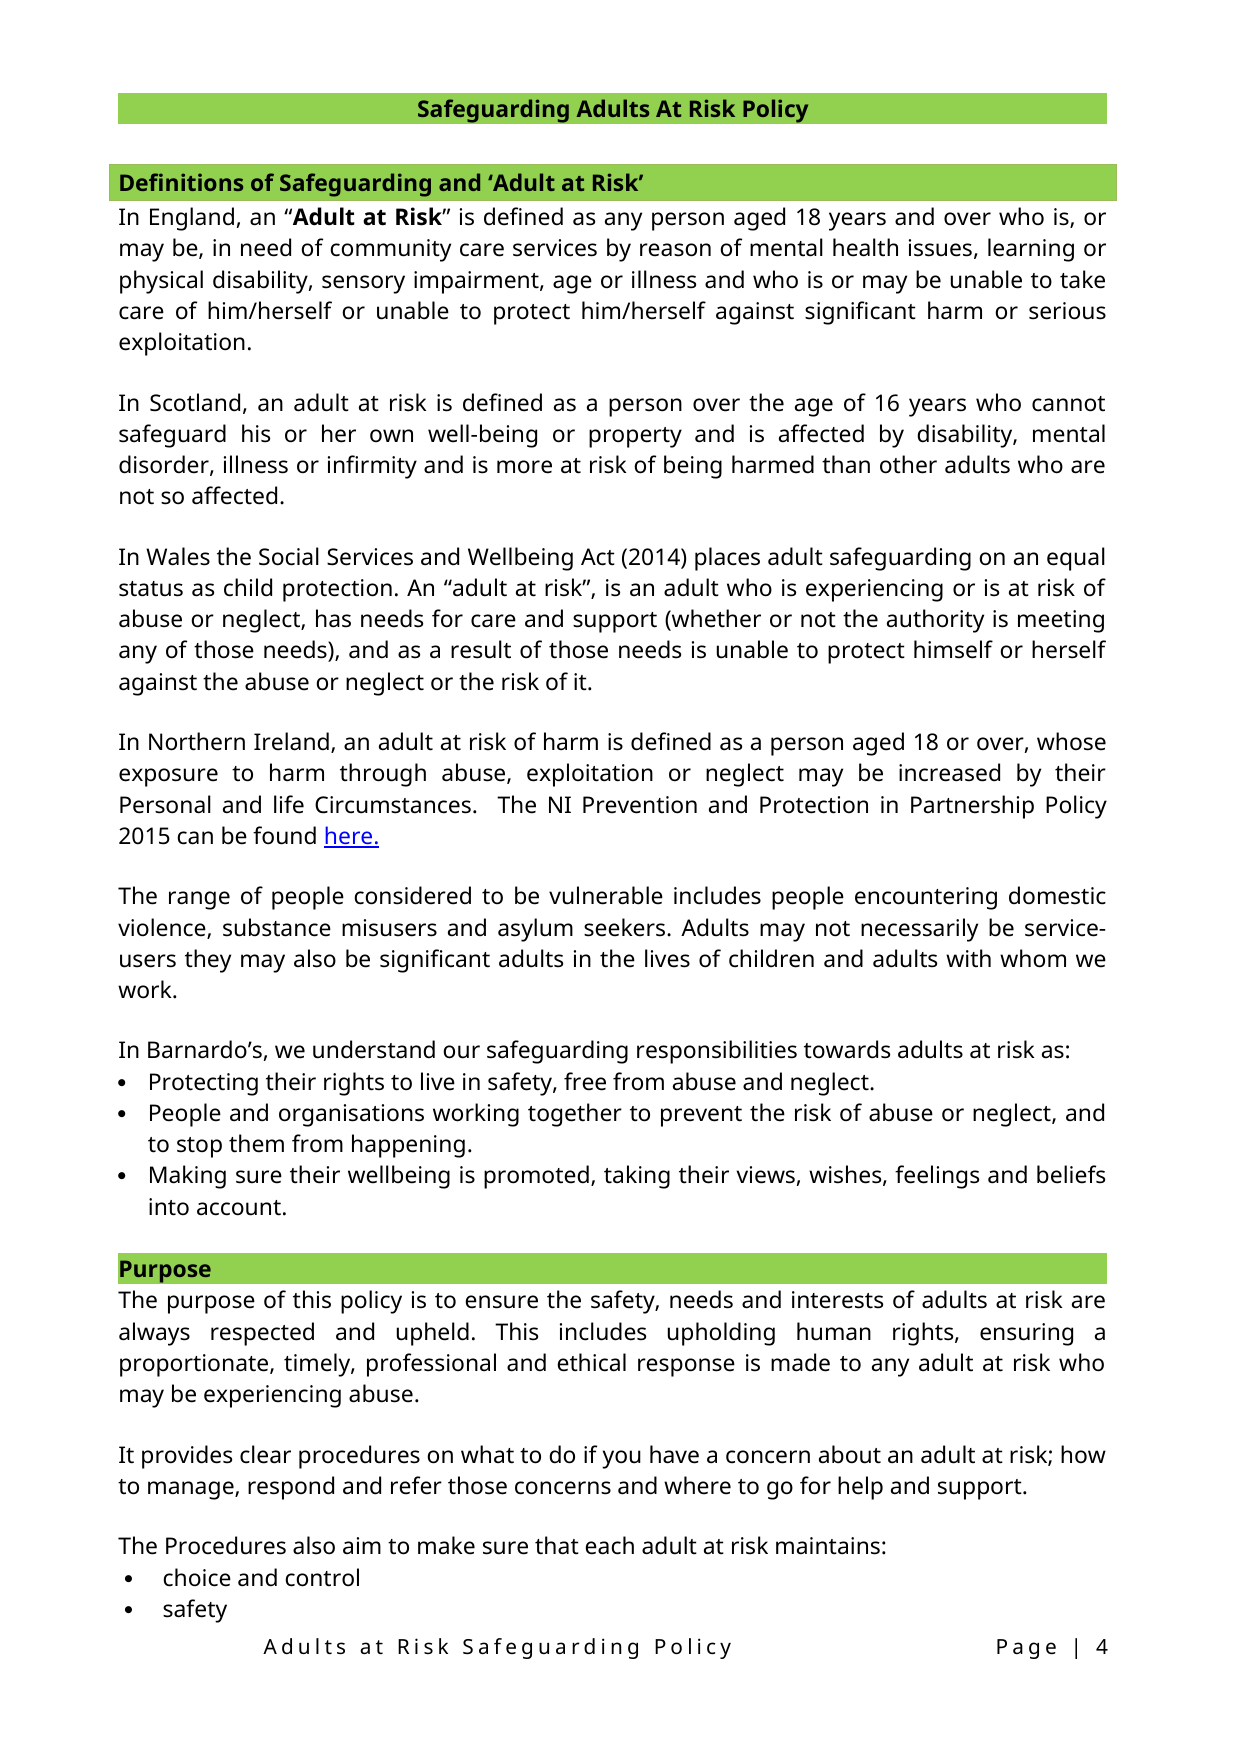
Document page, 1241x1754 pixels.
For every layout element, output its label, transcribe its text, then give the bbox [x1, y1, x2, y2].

text In Scotland, an adult at risk is defined as a person over the age of 16 years who cannot safeguard his or her own well-being or property and is affected by disability, mental disorder, illness or infirmity and is more at risk of being harmed than other adults who are not so affected. [118, 387, 1107, 512]
text In Northern Ireland, an adult at risk of harm is defined as a person aged 18 or over, whose exposure to harm through abuse, exploitation or neglect may be increased by their Personal and life Circumstances. The NI Prevention and Protection in Partnership Policy 2015 can be found here. [118, 726, 1107, 851]
text In England, an “Adult at Risk” is defined as any person aged 18 years and over who is, or may be, in need of community care services by reason of mental health issues, learning or physical disability, sensory impairment, age or illness and who is or may be unable to take care of him/herself or unable to protect him/herself against significant harm or serious exploitation. [118, 201, 1107, 357]
text It provides clear procedures on what to do if you have a concern about an adult at risk; how to manage, respond and refer those concerns and where to go for help and support. [118, 1439, 1107, 1501]
text The purpose of this policy is to ensure the safety, needs and interests of adults at risk are always respected and upheld. This includes upholding human rights, ensuring a proportionate, timely, professional and ethical response is made to any adult at risk who may be experiencing abuse. [118, 1284, 1107, 1409]
text Safeguarding Adults At Risk Policy [118, 93, 1107, 124]
text In Barnardo’s, we understand our safeguarding responsibilities towards adults at risk as: [118, 1034, 1107, 1066]
list Protecting their rights to live in safety, free from abuse and neglect. [118, 1066, 1107, 1097]
list People and organisations working together to prevent the risk of abuse or neglect, and to stop them from happening. [118, 1097, 1107, 1159]
text The Procedures also aim to make sure that each adult at risk maintains: [118, 1530, 1107, 1562]
list safety [125, 1593, 1107, 1624]
text The range of people considered to be vulnerable includes people encountering domestic violence, substance misusers and asylum seekers. Adults may not necessarily be service-users they may also be significant adults in the lives of children and adults with whom we work. [118, 880, 1107, 1005]
subtitle Purpose [118, 1253, 1107, 1284]
list choice and control [125, 1562, 1107, 1593]
text Definitions of Safeguarding and ‘Adult at Risk’ [110, 165, 1116, 200]
text In Wales the Social Services and Wellbeing Act (2014) places adult safeguarding on an equal status as child protection. An “adult at risk”, is an adult who is experiencing or is at risk of abuse or neglect, has needs for care and support (whether or not the authority is meeting any of those needs), and as a result of those needs is unable to protect himself or herself against the abuse or neglect or the risk of it. [118, 541, 1107, 697]
list Making sure their wellbeing is promoted, taking their views, wishes, feelings and beliefs into account. [118, 1159, 1107, 1222]
